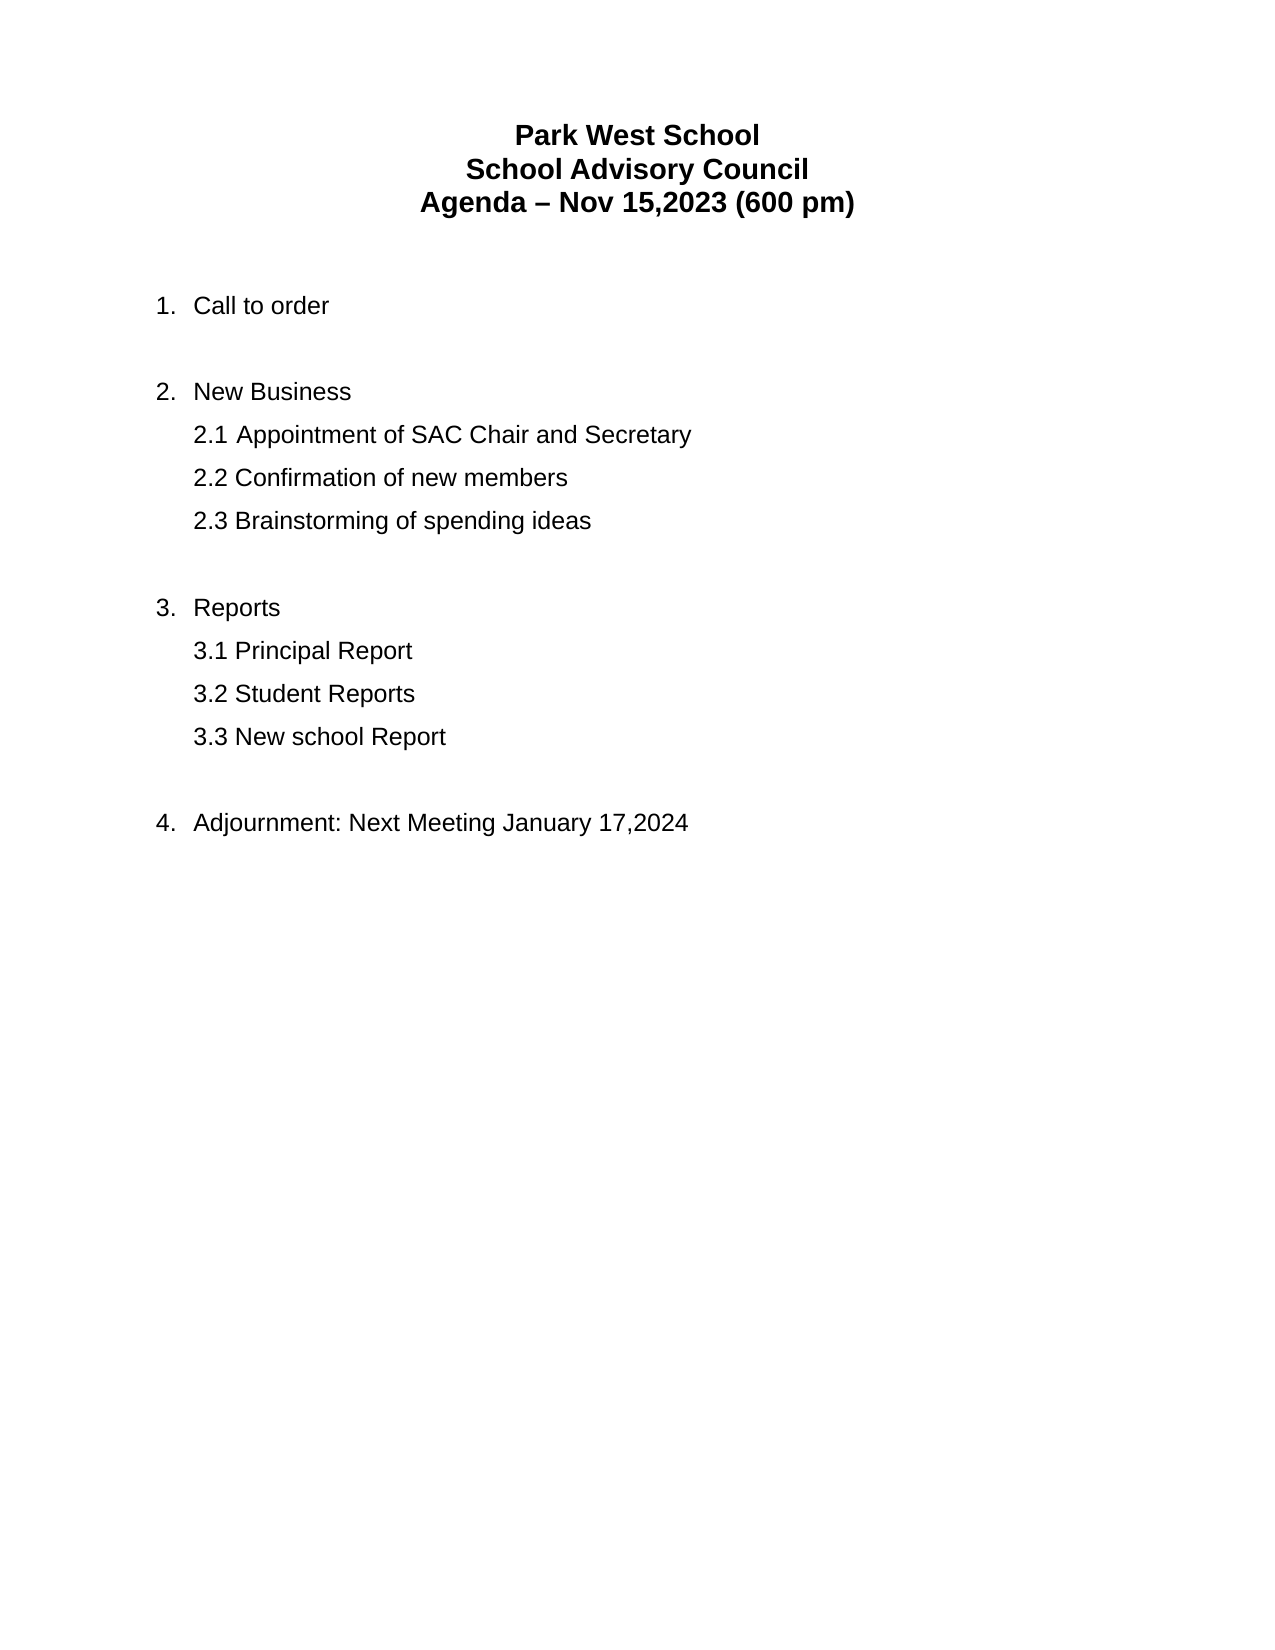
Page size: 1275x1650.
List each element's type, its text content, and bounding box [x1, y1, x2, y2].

list New Business [156, 377, 1157, 406]
list 3.2 Student Reports [193, 679, 1157, 707]
text School Advisory Council [118, 152, 1157, 185]
list Reports [156, 592, 1157, 621]
list 3.1 Principal Report [193, 636, 1157, 664]
list 2.3 Brainstorming of spending ideas [193, 506, 1157, 535]
list 3.3 New school Report [193, 722, 1157, 751]
list 2.1 Appointment of SAC Chair and Secretary [193, 420, 1157, 449]
list 2.2 Confirmation of new members [193, 463, 1157, 492]
text Agenda – Nov 15,2023 (600 pm) [118, 185, 1157, 219]
list Call to order [156, 291, 1157, 319]
list Adjournment: Next Meeting January 17,2024 [156, 808, 1157, 837]
text Park West School [118, 118, 1157, 152]
